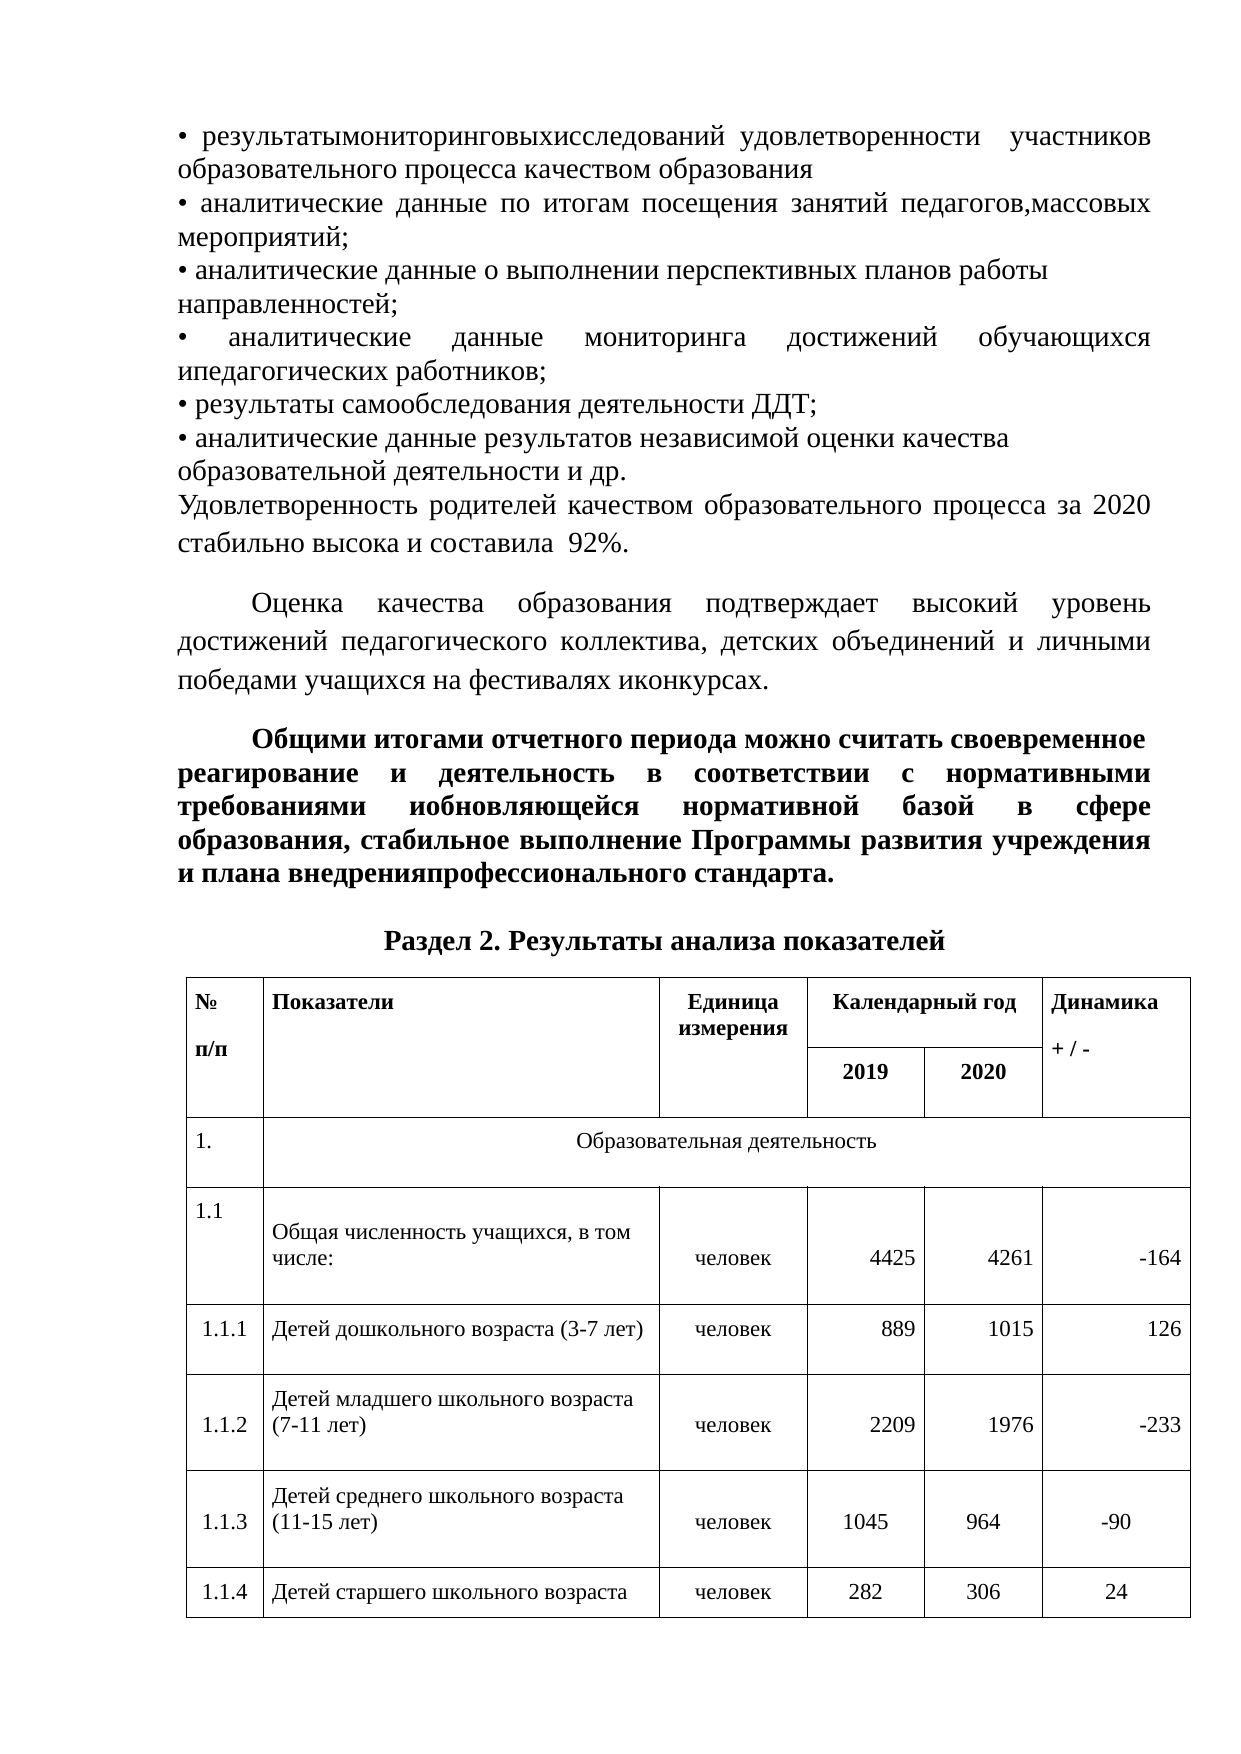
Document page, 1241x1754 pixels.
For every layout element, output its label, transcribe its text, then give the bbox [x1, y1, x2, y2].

table_cell Образовательная деятельность [264, 1118, 1190, 1186]
table_header Календарный год [808, 978, 1042, 1047]
text • аналитические данные о выполнении перспективных планов работы [177, 252, 1152, 286]
table_cell 1045 [808, 1471, 924, 1567]
table_cell человек [660, 1568, 807, 1617]
text Общими итогами отчетного периода можно считать своевременное [177, 721, 1152, 755]
table_cell человек [660, 1188, 807, 1303]
table_cell 2019 [808, 1048, 924, 1117]
table_cell Детей дошкольного возраста (3-7 лет) [264, 1305, 659, 1374]
table_cell -233 [1043, 1375, 1190, 1470]
table_cell Общая численность учащихся, в том числе: [264, 1188, 659, 1303]
table_cell 306 [925, 1568, 1042, 1617]
table_cell 24 [1043, 1568, 1190, 1617]
text Оценка качества образования подтверждает высокий уровень достижений педагогического коллектива, детских объединений и личными победами учащихся на фестивалях иконкурсах. [177, 585, 1152, 696]
table_header Динамика + / - [1043, 978, 1190, 1117]
table_cell -164 [1043, 1188, 1190, 1303]
text • результатымониторинговыхисследований удовлетворенности участников образовательного процесса качеством образования [177, 118, 1152, 185]
text Удовлетворенность родителей качеством образовательного процесса за 2020 стабильно высока и составила 92%. [177, 487, 1152, 559]
table_cell человек [660, 1375, 807, 1470]
table_header № п/п [187, 978, 263, 1117]
table_cell 1.1.2 [187, 1375, 263, 1470]
text • аналитические данные результатов независимой оценки качества [177, 420, 1152, 453]
text • результаты самообследования деятельности ДДТ; [177, 386, 1152, 420]
table_cell Детей среднего школьного возраста (11-15 лет) [264, 1471, 659, 1567]
table_cell 1.1.1 [187, 1305, 263, 1374]
table_cell 1. [187, 1118, 263, 1186]
text реагирование и деятельность в соответствии с нормативными требованиями иобновляющейся нормативной базой в сфере образования, стабильное выполнение Программы развития учреждения и плана внедренияпрофессионального стандарта. [177, 755, 1152, 889]
table_cell 1015 [925, 1305, 1042, 1374]
table_cell 1.1.3 [187, 1471, 263, 1567]
table_cell Детей младшего школьного возраста (7-11 лет) [264, 1375, 659, 1470]
table_cell 2020 [925, 1048, 1042, 1117]
table_cell 964 [925, 1471, 1042, 1567]
text Раздел 2. Результаты анализа показателей [177, 923, 1152, 956]
table_cell 1.1.4 [187, 1568, 263, 1617]
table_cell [264, 1568, 659, 1617]
table_cell 282 [808, 1568, 924, 1617]
table_header Показатели [264, 978, 659, 1117]
text • аналитические данные мониторинга достижений обучающихся ипедагогических работников; [177, 319, 1152, 386]
table_cell человек [660, 1471, 807, 1567]
text направленностей; [177, 286, 1152, 319]
table_header Единица измерения [660, 978, 807, 1117]
table_cell 4261 [925, 1188, 1042, 1303]
text образовательной деятельности и др. [177, 453, 1152, 487]
table_cell человек [660, 1305, 807, 1374]
text • аналитические данные по итогам посещения занятий педагогов,массовых мероприятий; [177, 185, 1152, 252]
table_cell 889 [808, 1305, 924, 1374]
table_cell -90 [1043, 1471, 1190, 1567]
table_cell 1.1 [187, 1188, 263, 1303]
table_cell 126 [1043, 1305, 1190, 1374]
table_cell 2209 [808, 1375, 924, 1470]
table_cell 4425 [808, 1188, 924, 1303]
table_cell 1976 [925, 1375, 1042, 1470]
